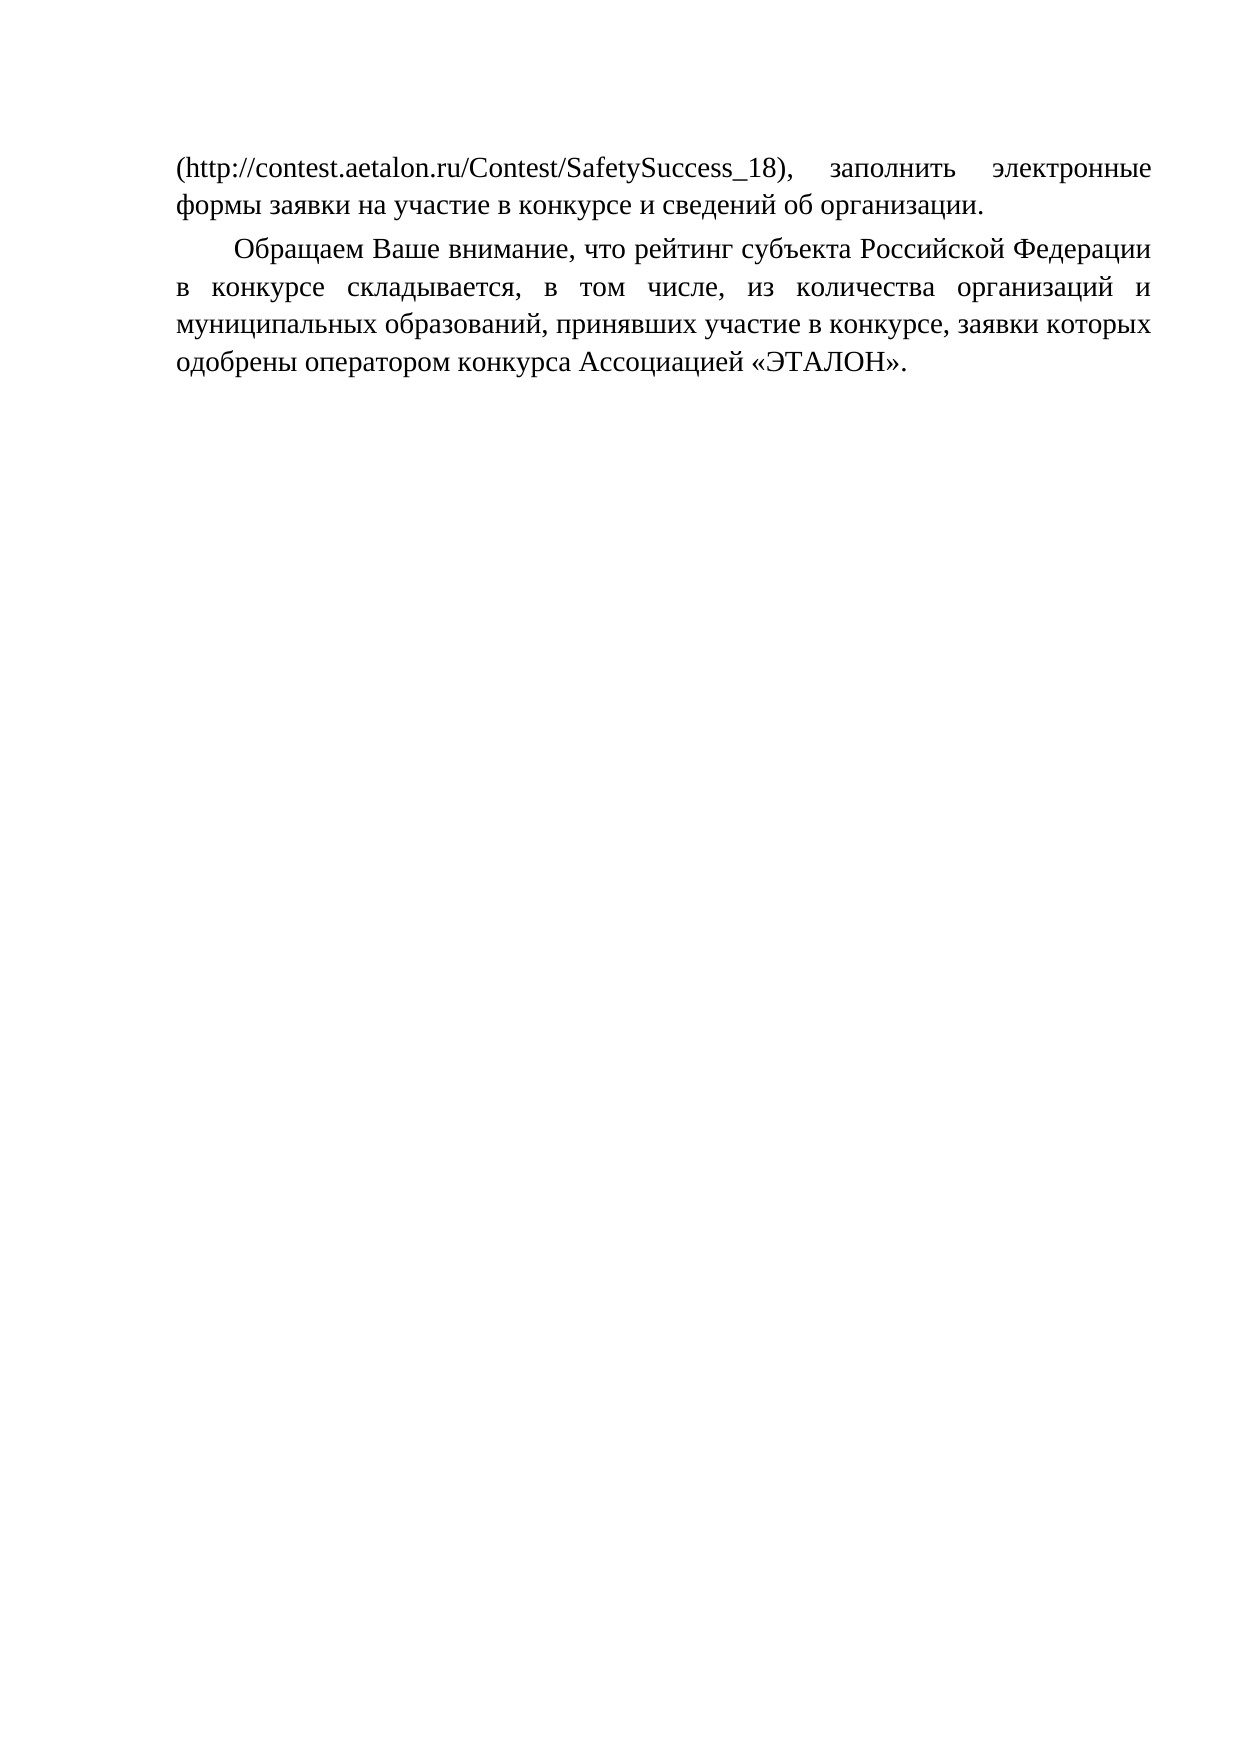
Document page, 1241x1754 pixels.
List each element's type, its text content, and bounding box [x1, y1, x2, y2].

text (http://contest.aetalon.ru/Contest/SafetySuccess_18), заполнить электронные формы заявки на участие в конкурсе и сведений об организации. [176, 150, 1152, 221]
text Обращаем Ваше внимание, что рейтинг субъекта Российской Федерации в конкурсе складывается, в том числе, из количества организаций и муниципальных образований, принявших участие в конкурсе, заявки которых одобрены оператором конкурса Ассоциацией «ЭТАЛОН». [176, 231, 1152, 377]
